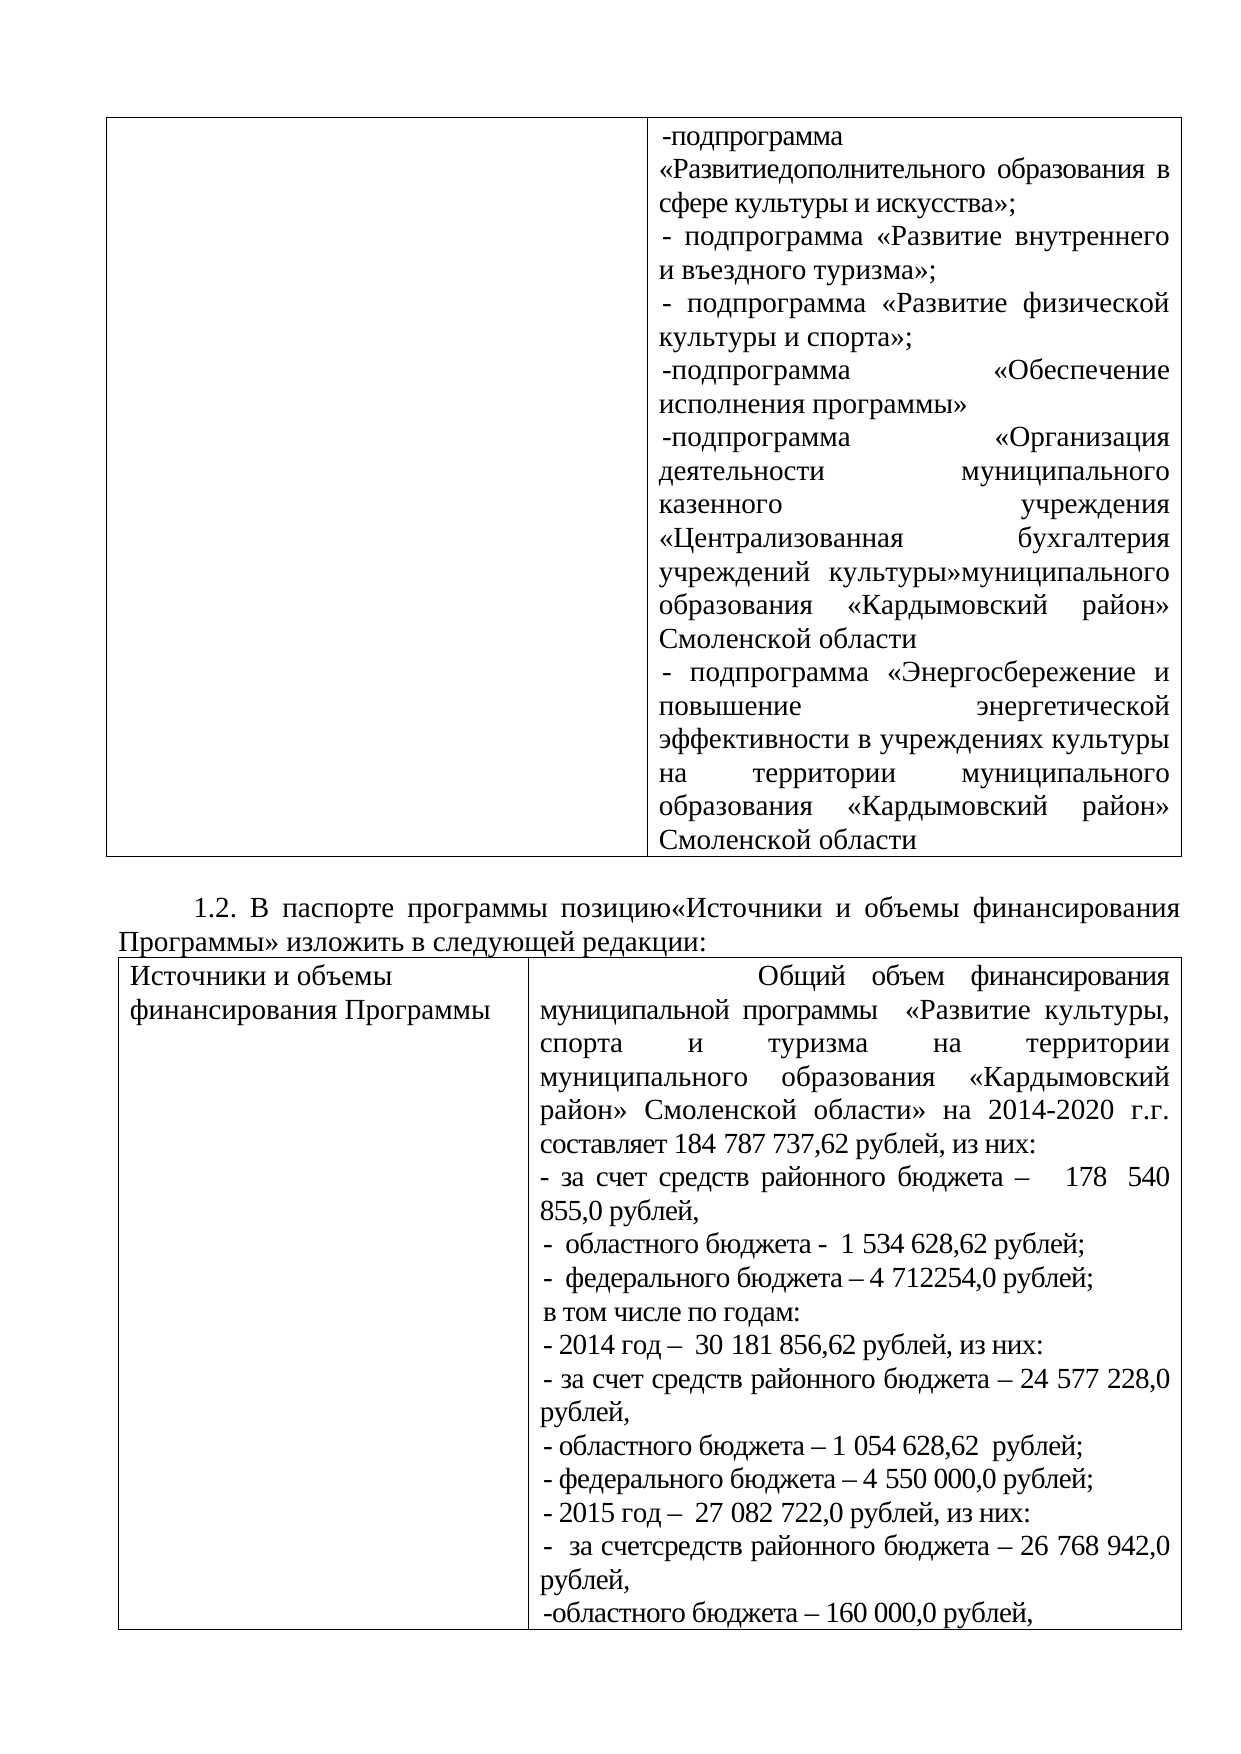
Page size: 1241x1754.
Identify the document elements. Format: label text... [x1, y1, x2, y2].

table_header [529, 958, 1181, 1629]
text 1.2. В паспорте программы позицию«Источники и объемы финансирования Программы» изложить в следующей редакции: [118, 890, 1181, 957]
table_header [107, 118, 647, 856]
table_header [119, 958, 528, 1629]
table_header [648, 118, 1181, 856]
